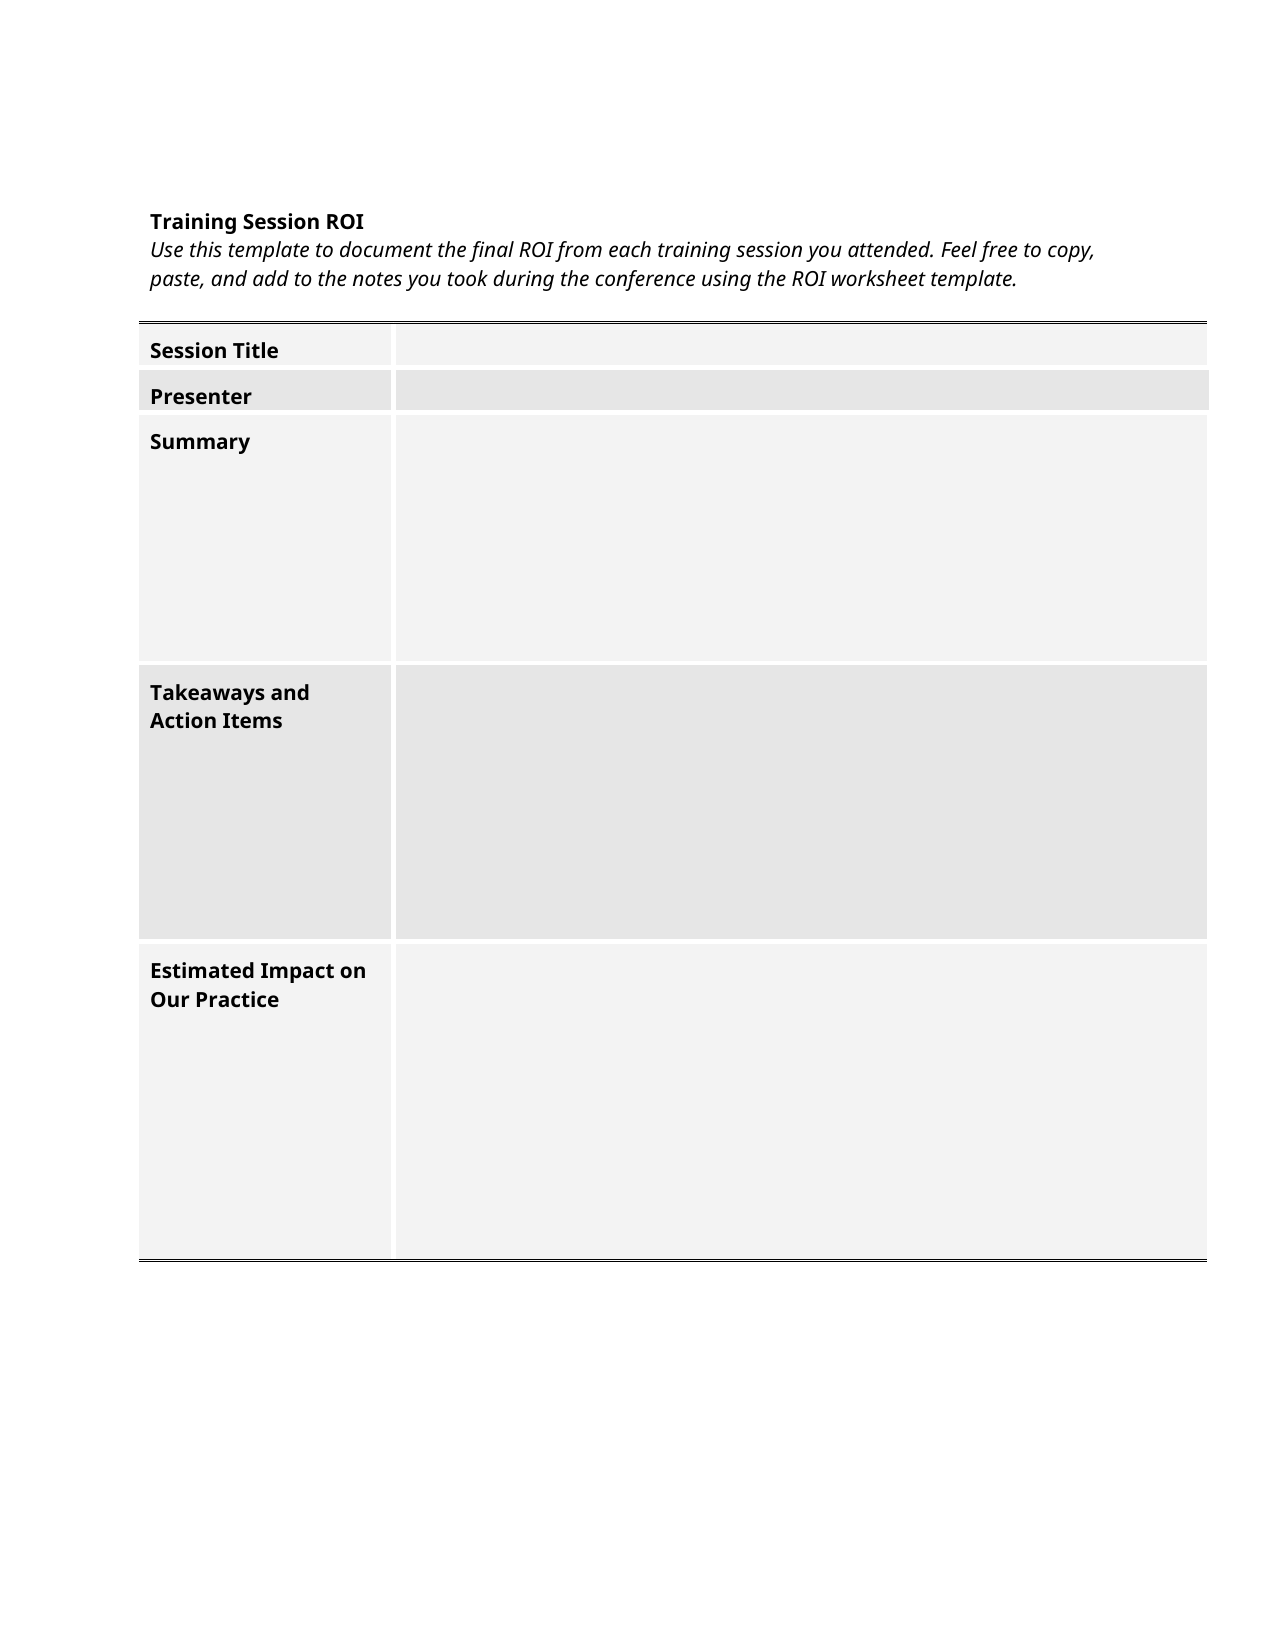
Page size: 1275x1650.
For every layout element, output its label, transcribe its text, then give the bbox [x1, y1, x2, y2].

table_cell [396, 415, 1207, 661]
table_cell Presenter [139, 370, 391, 410]
table_cell [396, 944, 1207, 1259]
text Use this template to document the final ROI from each training session you attended. Feel free to copy, paste, and add to the notes you took during the conference using the ROI worksheet template. [150, 235, 1125, 292]
table_header Session Title [139, 324, 391, 365]
table_cell [396, 370, 1209, 410]
subtitle Training Session ROI [150, 150, 1125, 235]
table_cell Takeaways and Action Items [139, 665, 391, 939]
table_cell Summary [139, 415, 391, 661]
table_cell Estimated Impact on Our Practice [139, 944, 391, 1259]
table_header [396, 324, 1207, 365]
table_cell [396, 665, 1207, 939]
